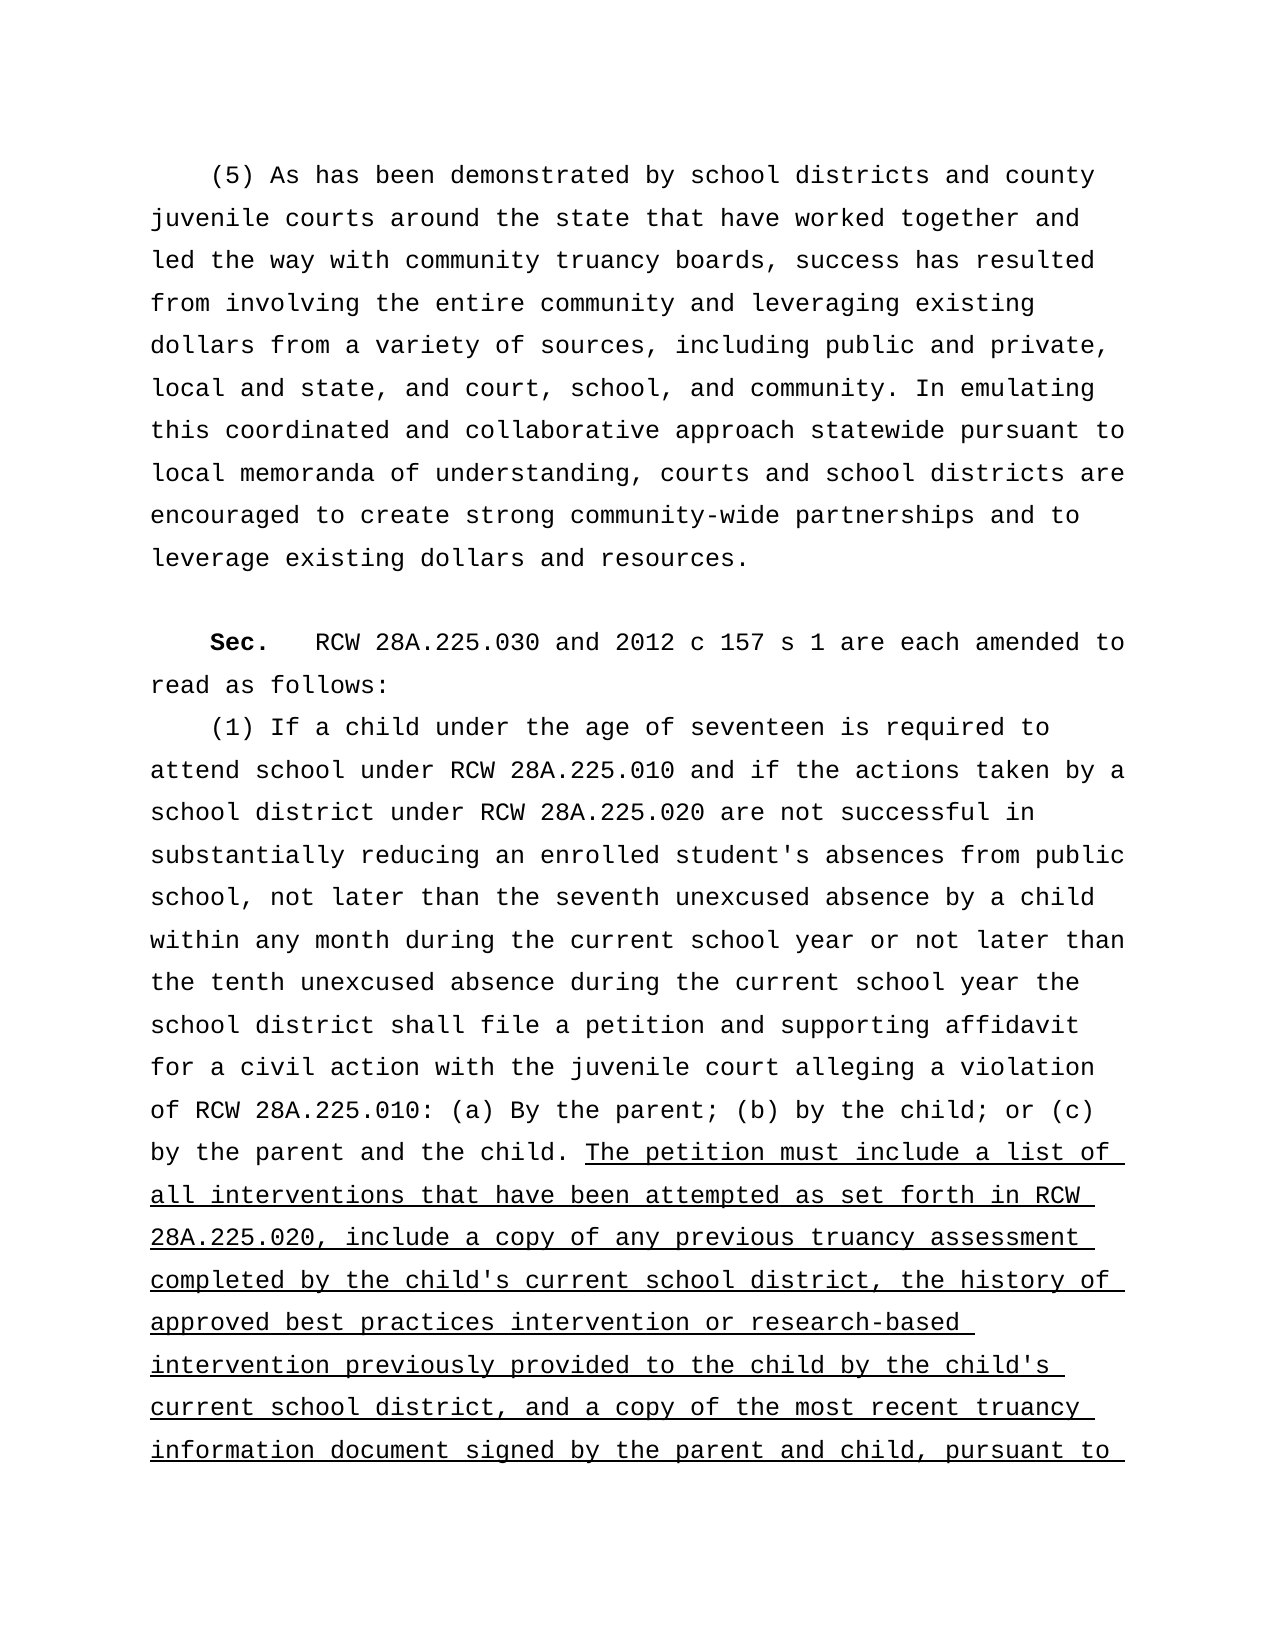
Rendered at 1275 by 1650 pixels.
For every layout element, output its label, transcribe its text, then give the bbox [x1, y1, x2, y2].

text Sec. RCW 28A.225.030 and 2012 c 157 s 1 are each amended to read as follows: [150, 617, 1125, 702]
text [150, 1292, 1125, 1460]
text (5) As has been demonstrated by school districts and county juvenile courts around the state that have worked together and led the way with community truancy boards, success has resulted from involving the entire community and leveraging existing dollars from a variety of sources, including public and private, local and state, and court, school, and community. In emulating this coordinated and collaborative approach statewide pursuant to local memoranda of understanding, courts and school districts are encouraged to create strong community-wide partnerships and to leverage existing dollars and resources. [150, 150, 1125, 575]
